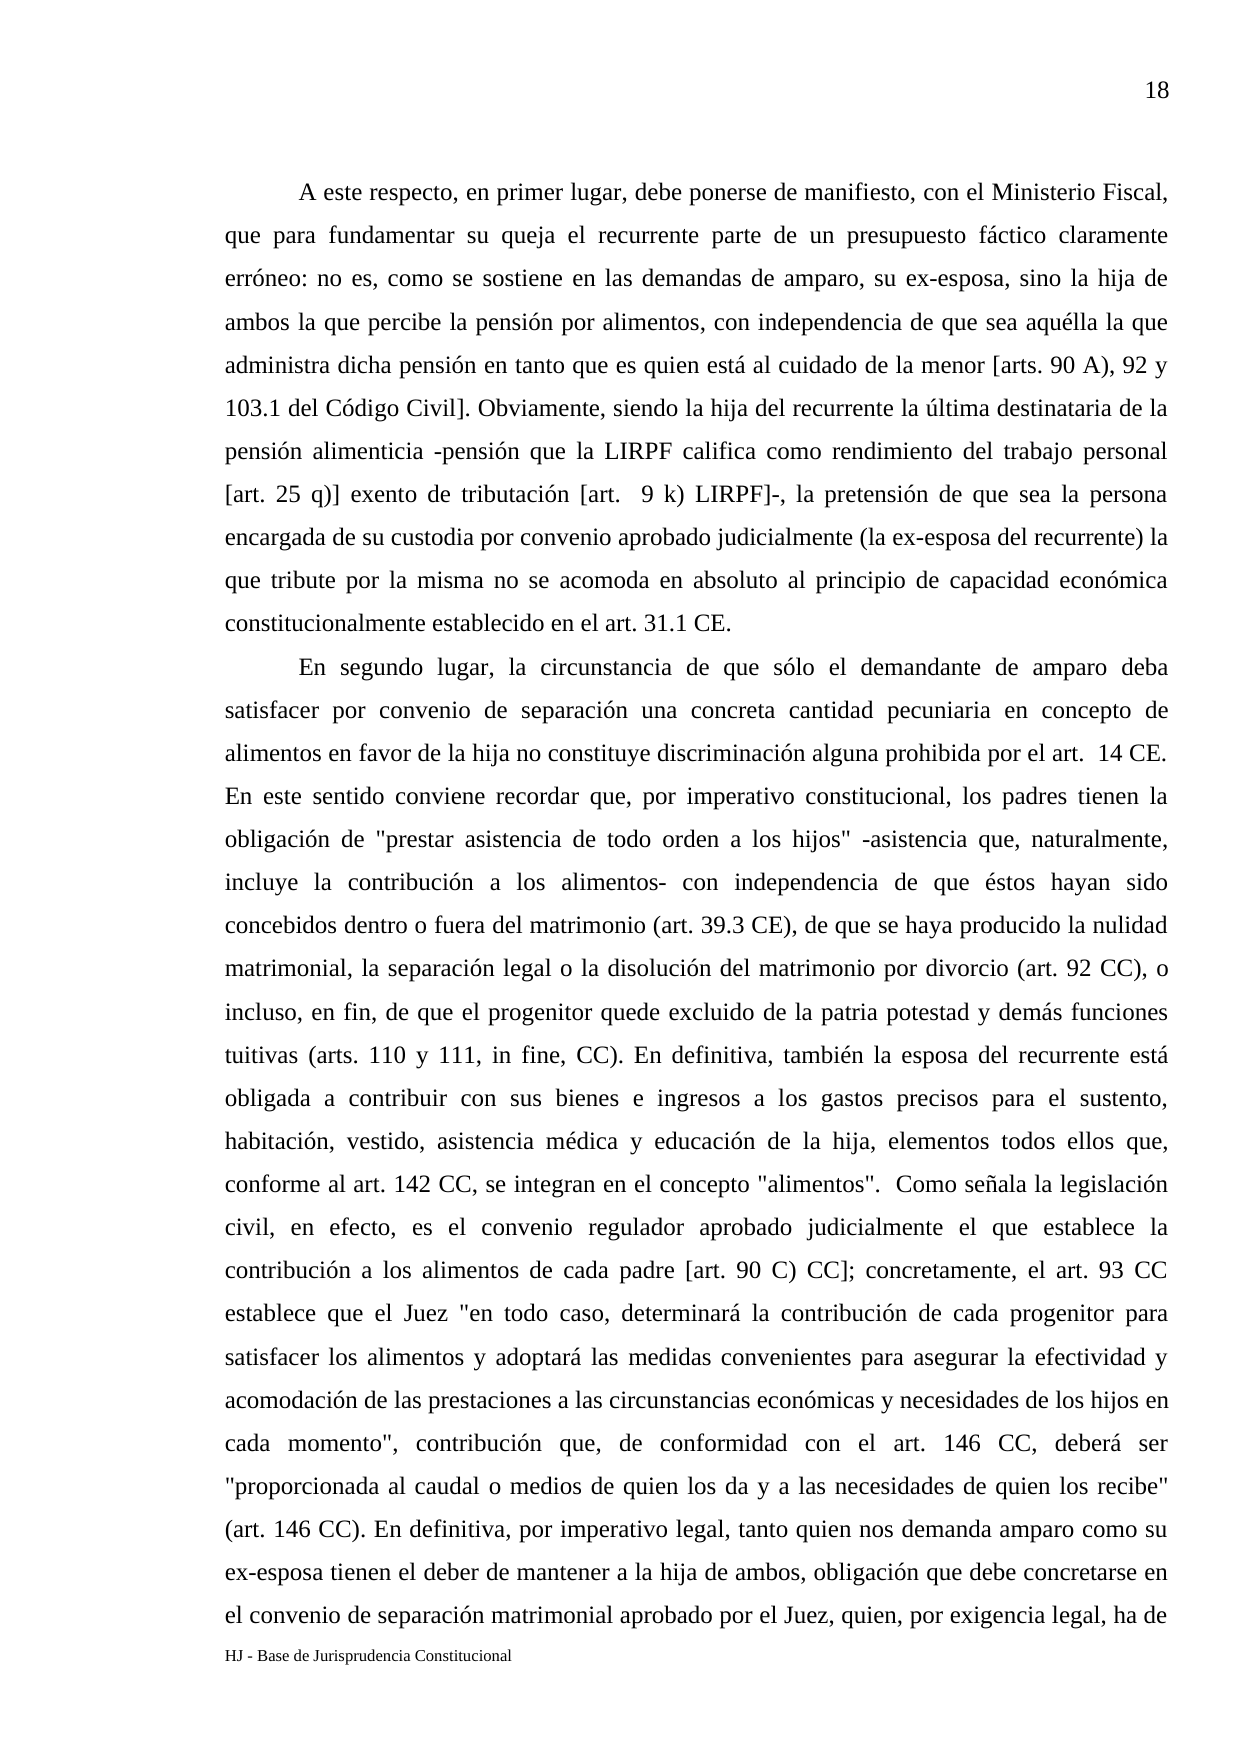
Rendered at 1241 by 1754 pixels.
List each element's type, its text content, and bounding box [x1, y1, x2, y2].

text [224, 652, 1169, 1629]
text A este respecto, en primer lugar, debe ponerse de manifiesto, con el Ministerio Fiscal, que para fundamentar su queja el recurrente parte de un presupuesto fáctico claramente erróneo: no es, como se sostiene en las demandas de amparo, su ex-esposa, sino la hija de ambos la que percibe la pensión por alimentos, con independencia de que sea aquélla la que administra dicha pensión en tanto que es quien está al cuidado de la menor [arts. 90 A), 92 y 103.1 del Código Civil]. Obviamente, siendo la hija del recurrente la última destinataria de la pensión alimenticia -pensión que la LIRPF califica como rendimiento del trabajo personal [art. 25 q)] exento de tributación [art. 9 k) LIRPF]-, la pretensión de que sea la persona encargada de su custodia por convenio aprobado judicialmente (la ex-esposa del recurrente) la que tribute por la misma no se acomoda en absoluto al principio de capacidad económica constitucionalmente establecido en el art. 31.1 CE. [224, 177, 1169, 637]
